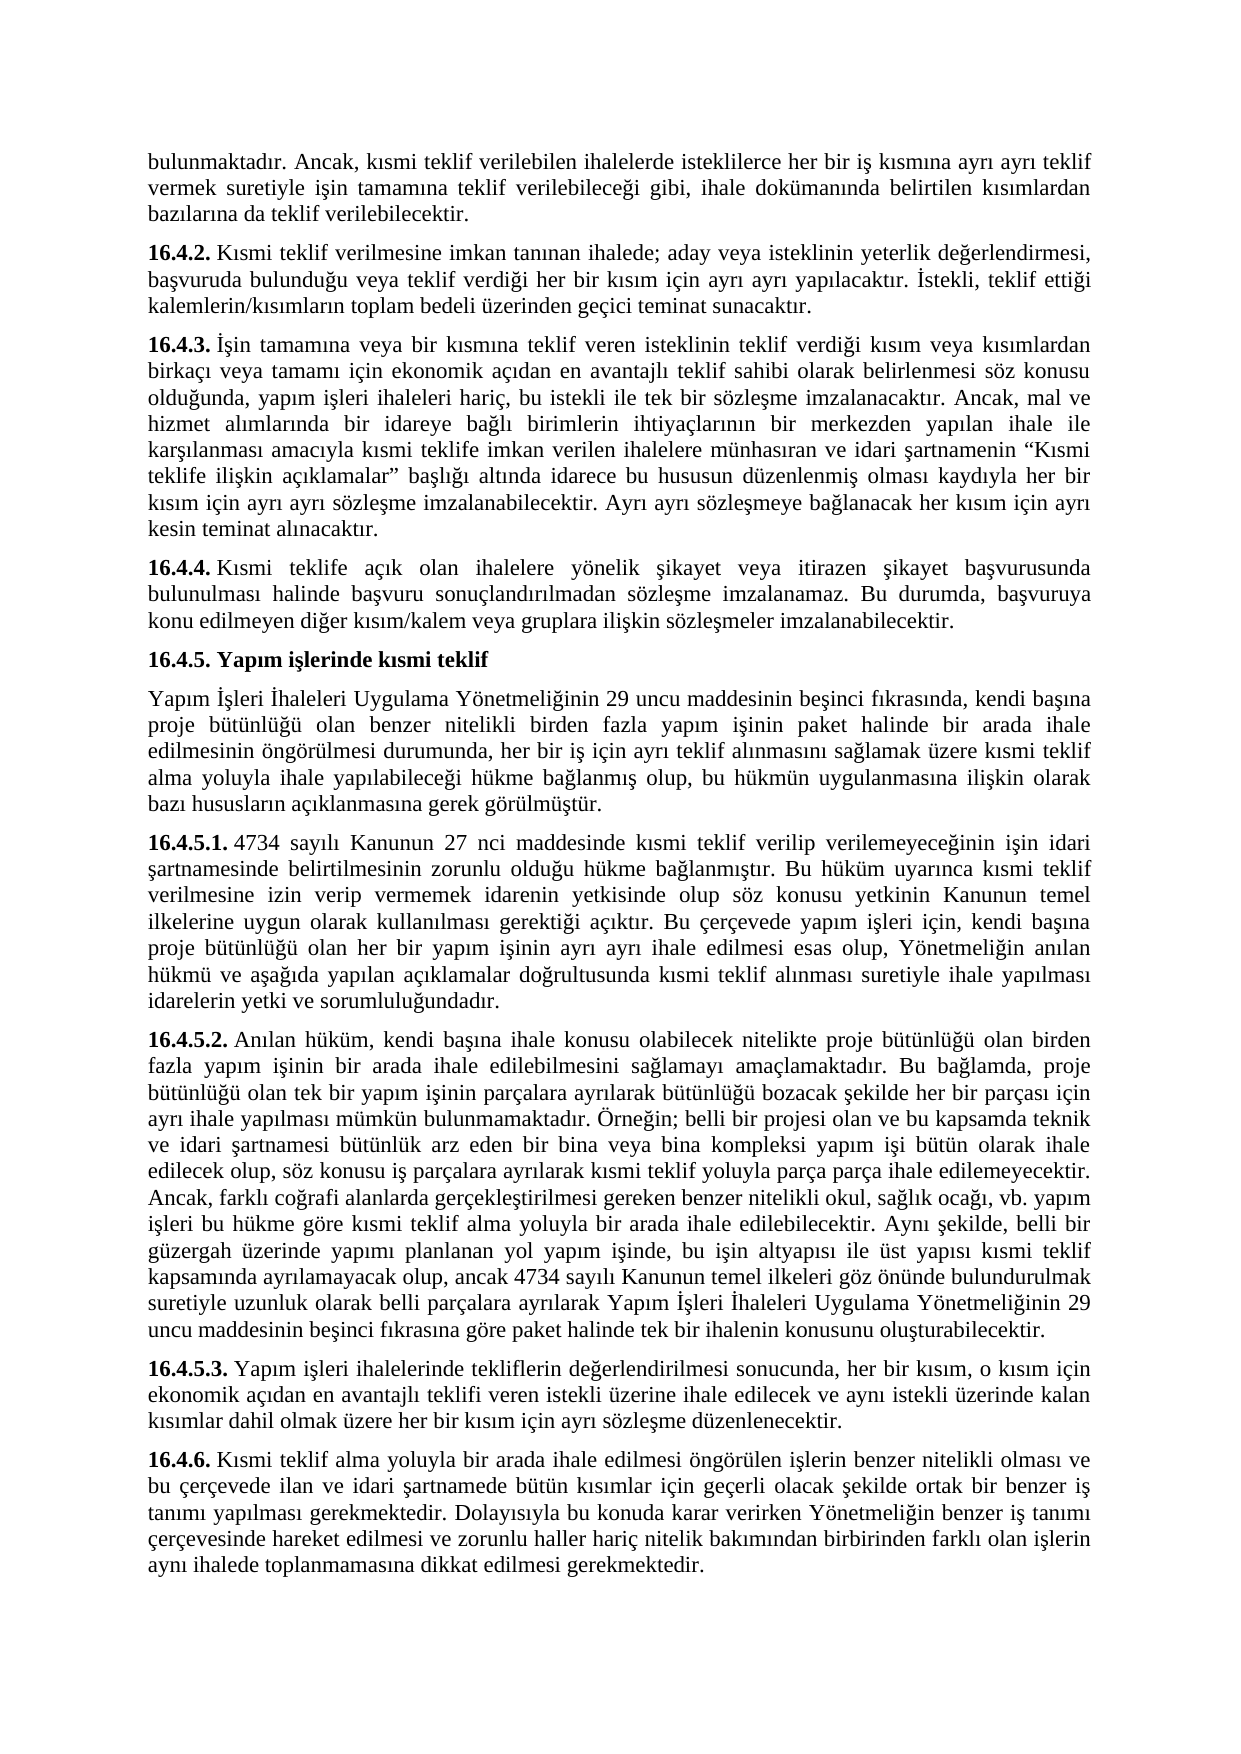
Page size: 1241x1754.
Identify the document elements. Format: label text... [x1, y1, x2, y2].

text 16.4.5. Yapım işlerinde kısmi teklif [148, 646, 1092, 672]
text 16.4.3. İşin tamamına veya bir kısmına teklif veren isteklinin teklif verdiği kısım veya kısımlardan birkaçı veya tamamı için ekonomik açıdan en avantajlı teklif sahibi olarak belirlenmesi söz konusu olduğunda, yapım işleri ihaleleri hariç, bu istekli ile tek bir sözleşme imzalanacaktır. Ancak, mal ve hizmet alımlarında bir idareye bağlı birimlerin ihtiyaçlarının bir merkezden yapılan ihale ile karşılanması amacıyla kısmi teklife imkan verilen ihalelere münhasıran ve idari şartnamenin “Kısmi teklife ilişkin açıklamalar” başlığı altında idarece bu hususun düzenlenmiş olması kaydıyla her bir kısım için ayrı ayrı sözleşme imzalanabilecektir. Ayrı ayrı sözleşmeye bağlanacak her kısım için ayrı kesin teminat alınacaktır. [148, 331, 1092, 542]
text Yapım İşleri İhaleleri Uygulama Yönetmeliğinin 29 uncu maddesinin beşinci fıkrasında, kendi başına proje bütünlüğü olan benzer nitelikli birden fazla yapım işinin paket halinde bir arada ihale edilmesinin öngörülmesi durumunda, her bir iş için ayrı teklif alınmasını sağlamak üzere kısmi teklif alma yoluyla ihale yapılabileceği hükme bağlanmış olup, bu hükmün uygulanmasına ilişkin olarak bazı hususların açıklanmasına gerek görülmüştür. [148, 684, 1092, 816]
text 16.4.5.3. Yapım işleri ihalelerinde tekliflerin değerlendirilmesi sonucunda, her bir kısım, o kısım için ekonomik açıdan en avantajlı teklifi veren istekli üzerine ihale edilecek ve aynı istekli üzerinde kalan kısımlar dahil olmak üzere her bir kısım için ayrı sözleşme düzenlenecektir. [148, 1354, 1092, 1434]
text 16.4.2. Kısmi teklif verilmesine imkan tanınan ihalede; aday veya isteklinin yeterlik değerlendirmesi, başvuruda bulunduğu veya teklif verdiği her bir kısım için ayrı ayrı yapılacaktır. İstekli, teklif ettiği kalemlerin/kısımların toplam bedeli üzerinden geçici teminat sunacaktır. [148, 239, 1092, 318]
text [148, 148, 1092, 227]
text 16.4.5.2. Anılan hüküm, kendi başına ihale konusu olabilecek nitelikte proje bütünlüğü olan birden fazla yapım işinin bir arada ihale edilebilmesini sağlamayı amaçlamaktadır. Bu bağlamda, proje bütünlüğü olan tek bir yapım işinin parçalara ayrılarak bütünlüğü bozacak şekilde her bir parçası için ayrı ihale yapılması mümkün bulunmamaktadır. Örneğin; belli bir projesi olan ve bu kapsamda teknik ve idari şartnamesi bütünlük arz eden bir bina veya bina kompleksi yapım işi bütün olarak ihale edilecek olup, söz konusu iş parçalara ayrılarak kısmi teklif yoluyla parça parça ihale edilemeyecektir. Ancak, farklı coğrafi alanlarda gerçekleştirilmesi gereken benzer nitelikli okul, sağlık ocağı, vb. yapım işleri bu hükme göre kısmi teklif alma yoluyla bir arada ihale edilebilecektir. Aynı şekilde, belli bir güzergah üzerinde yapımı planlanan yol yapım işinde, bu işin altyapısı ile üst yapısı kısmi teklif kapsamında ayrılamayacak olup, ancak 4734 sayılı Kanunun temel ilkeleri göz önünde bulundurulmak suretiyle uzunluk olarak belli parçalara ayrılarak Yapım İşleri İhaleleri Uygulama Yönetmeliğinin 29 uncu maddesinin beşinci fıkrasına göre paket halinde tek bir ihalenin konusunu oluşturabilecektir. [148, 1026, 1092, 1342]
text 16.4.6. Kısmi teklif alma yoluyla bir arada ihale edilmesi öngörülen işlerin benzer nitelikli olması ve bu çerçevede ilan ve idari şartnamede bütün kısımlar için geçerli olacak şekilde ortak bir benzer iş tanımı yapılması gerekmektedir. Dolayısıyla bu konuda karar verirken Yönetmeliğin benzer iş tanımı çerçevesinde hareket edilmesi ve zorunlu haller hariç nitelik bakımından birbirinden farklı olan işlerin aynı ihalede toplanmamasına dikkat edilmesi gerekmektedir. [148, 1446, 1092, 1578]
text 16.4.5.1. 4734 sayılı Kanunun 27 nci maddesinde kısmi teklif verilip verilemeyeceğinin işin idari şartnamesinde belirtilmesinin zorunlu olduğu hükme bağlanmıştır. Bu hüküm uyarınca kısmi teklif verilmesine izin verip vermemek idarenin yetkisinde olup söz konusu yetkinin Kanunun temel ilkelerine uygun olarak kullanılması gerektiği açıktır. Bu çerçevede yapım işleri için, kendi başına proje bütünlüğü olan her bir yapım işinin ayrı ayrı ihale edilmesi esas olup, Yönetmeliğin anılan hükmü ve aşağıda yapılan açıklamalar doğrultusunda kısmi teklif alınması suretiyle ihale yapılması idarelerin yetki ve sorumluluğundadır. [148, 829, 1092, 1013]
text 16.4.4. Kısmi teklife açık olan ihalelere yönelik şikayet veya itirazen şikayet başvurusunda bulunulması halinde başvuru sonuçlandırılmadan sözleşme imzalanamaz. Bu durumda, başvuruya konu edilmeyen diğer kısım/kalem veya gruplara ilişkin sözleşmeler imzalanabilecektir. [148, 554, 1092, 633]
